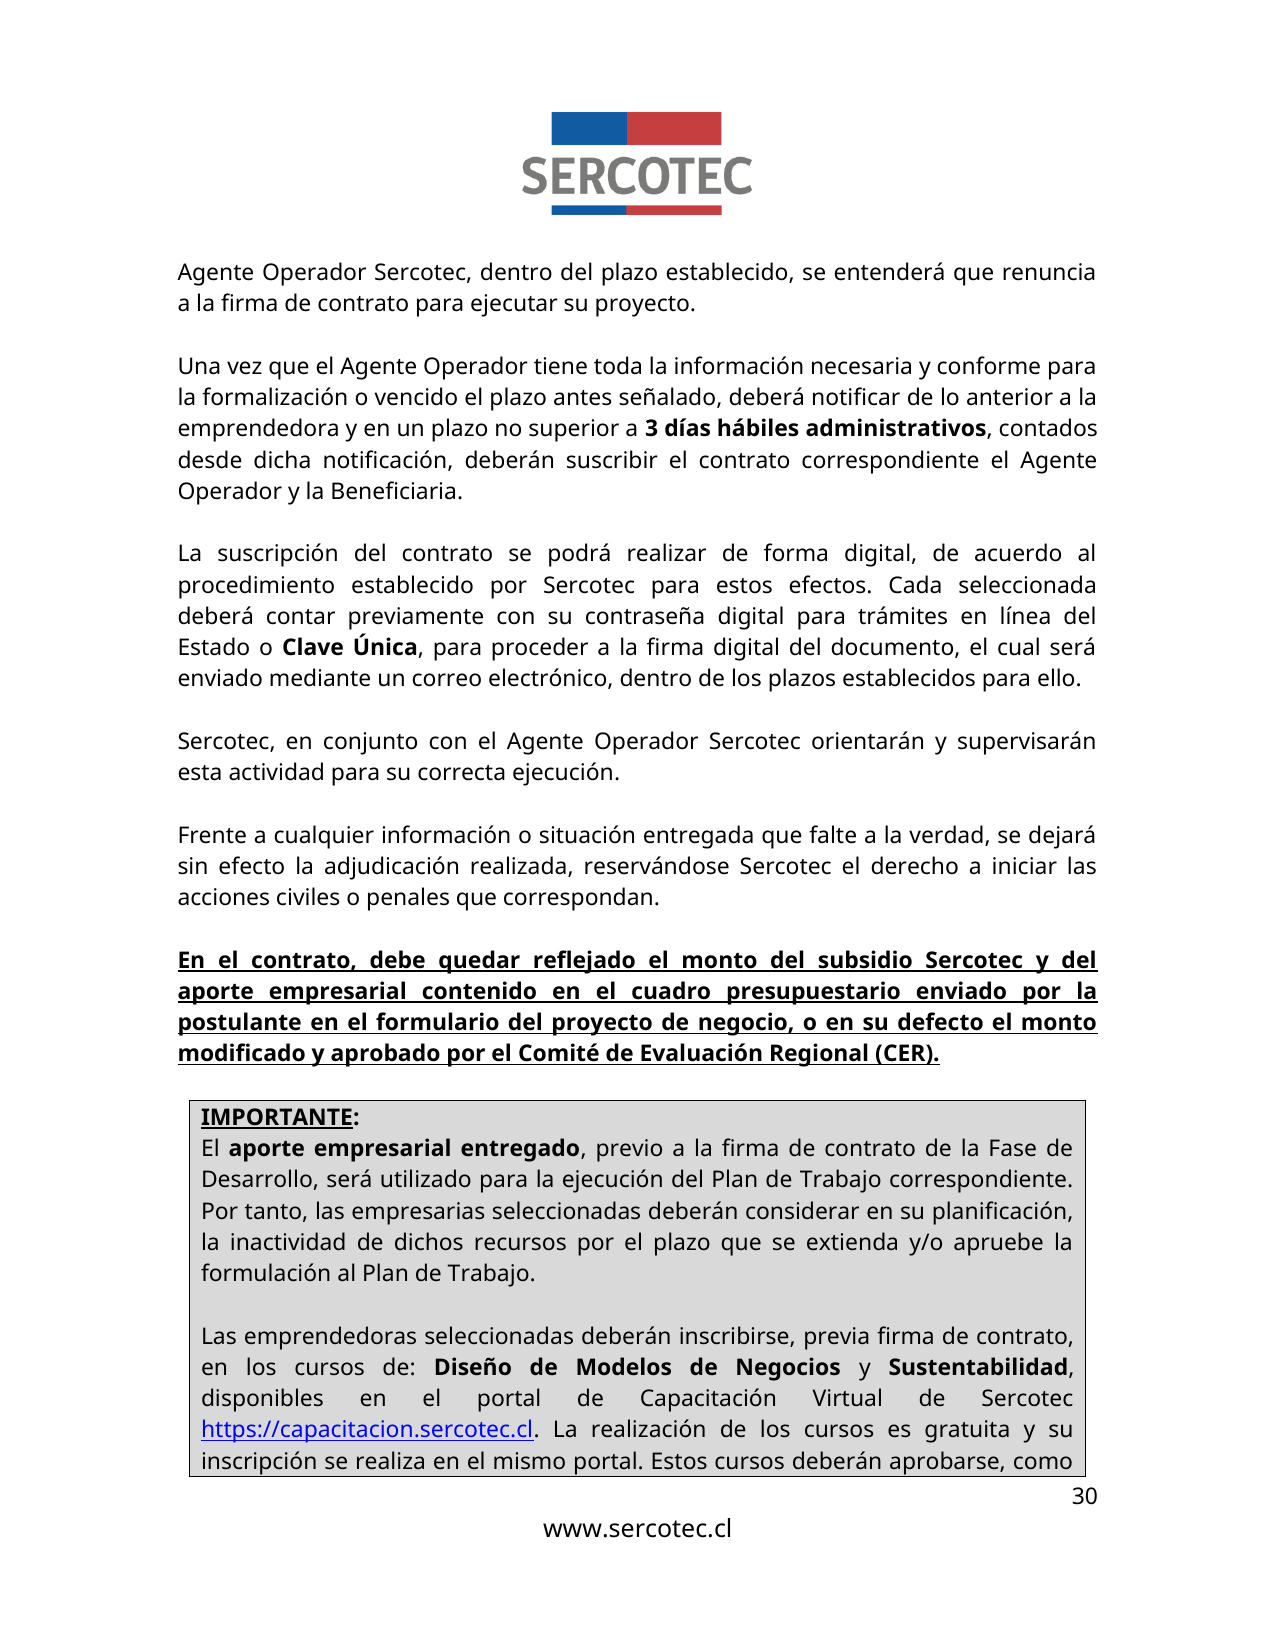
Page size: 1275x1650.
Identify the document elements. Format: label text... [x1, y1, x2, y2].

picture [512, 105, 763, 225]
list En el contrato, debe quedar reflejado el monto del subsidio Sercotec y del aporte empresarial contenido en el cuadro presupuestario enviado por la postulante en el formulario del proyecto de negocio, o en su defecto el monto modificado y aprobado por el Comité de Evaluación Regional (CER). [177, 944, 1098, 970]
list En el contrato, debe quedar reflejado el monto del subsidio Sercotec y del aporte empresarial contenido en el cuadro presupuestario enviado por la postulante en el formulario del proyecto de negocio, o en su defecto el monto modificado y aprobado por el Comité de Evaluación Regional (CER). [177, 1002, 1098, 1033]
list En el contrato, debe quedar reflejado el monto del subsidio Sercotec y del aporte empresarial contenido en el cuadro presupuestario enviado por la postulante en el formulario del proyecto de negocio, o en su defecto el monto modificado y aprobado por el Comité de Evaluación Regional (CER). [177, 971, 1098, 1001]
list En el contrato, debe quedar reflejado el monto del subsidio Sercotec y del aporte empresarial contenido en el cuadro presupuestario enviado por la postulante en el formulario del proyecto de negocio, o en su defecto el monto modificado y aprobado por el Comité de Evaluación Regional (CER). [177, 1034, 1098, 1069]
text La suscripción del contrato se podrá realizar de forma digital, de acuerdo al procedimiento establecido por Sercotec para estos efectos. Cada seleccionada deberá contar previamente con su contraseña digital para trámites en línea del Estado o Clave Única, para proceder a la firma digital del documento, el cual será enviado mediante un correo electrónico, dentro de los plazos establecidos para ello. [177, 537, 1098, 694]
text Frente a cualquier información o situación entregada que falte a la verdad, se dejará sin efecto la adjudicación realizada, reservándose Sercotec el derecho a iniciar las acciones civiles o penales que correspondan. [177, 819, 1098, 912]
text Sercotec, en conjunto con el Agente Operador Sercotec orientarán y supervisarán esta actividad para su correcta ejecución. [177, 725, 1098, 787]
text Una vez que el Agente Operador tiene toda la información necesaria y conforme para la formalización o vencido el plazo antes señalado, deberá notificar de lo anterior a la emprendedora y en un plazo no superior a 3 días hábiles administrativos, contados desde dicha notificación, deberán suscribir el contrato correspondiente el Agente Operador y la Beneficiaria. [177, 350, 1098, 506]
